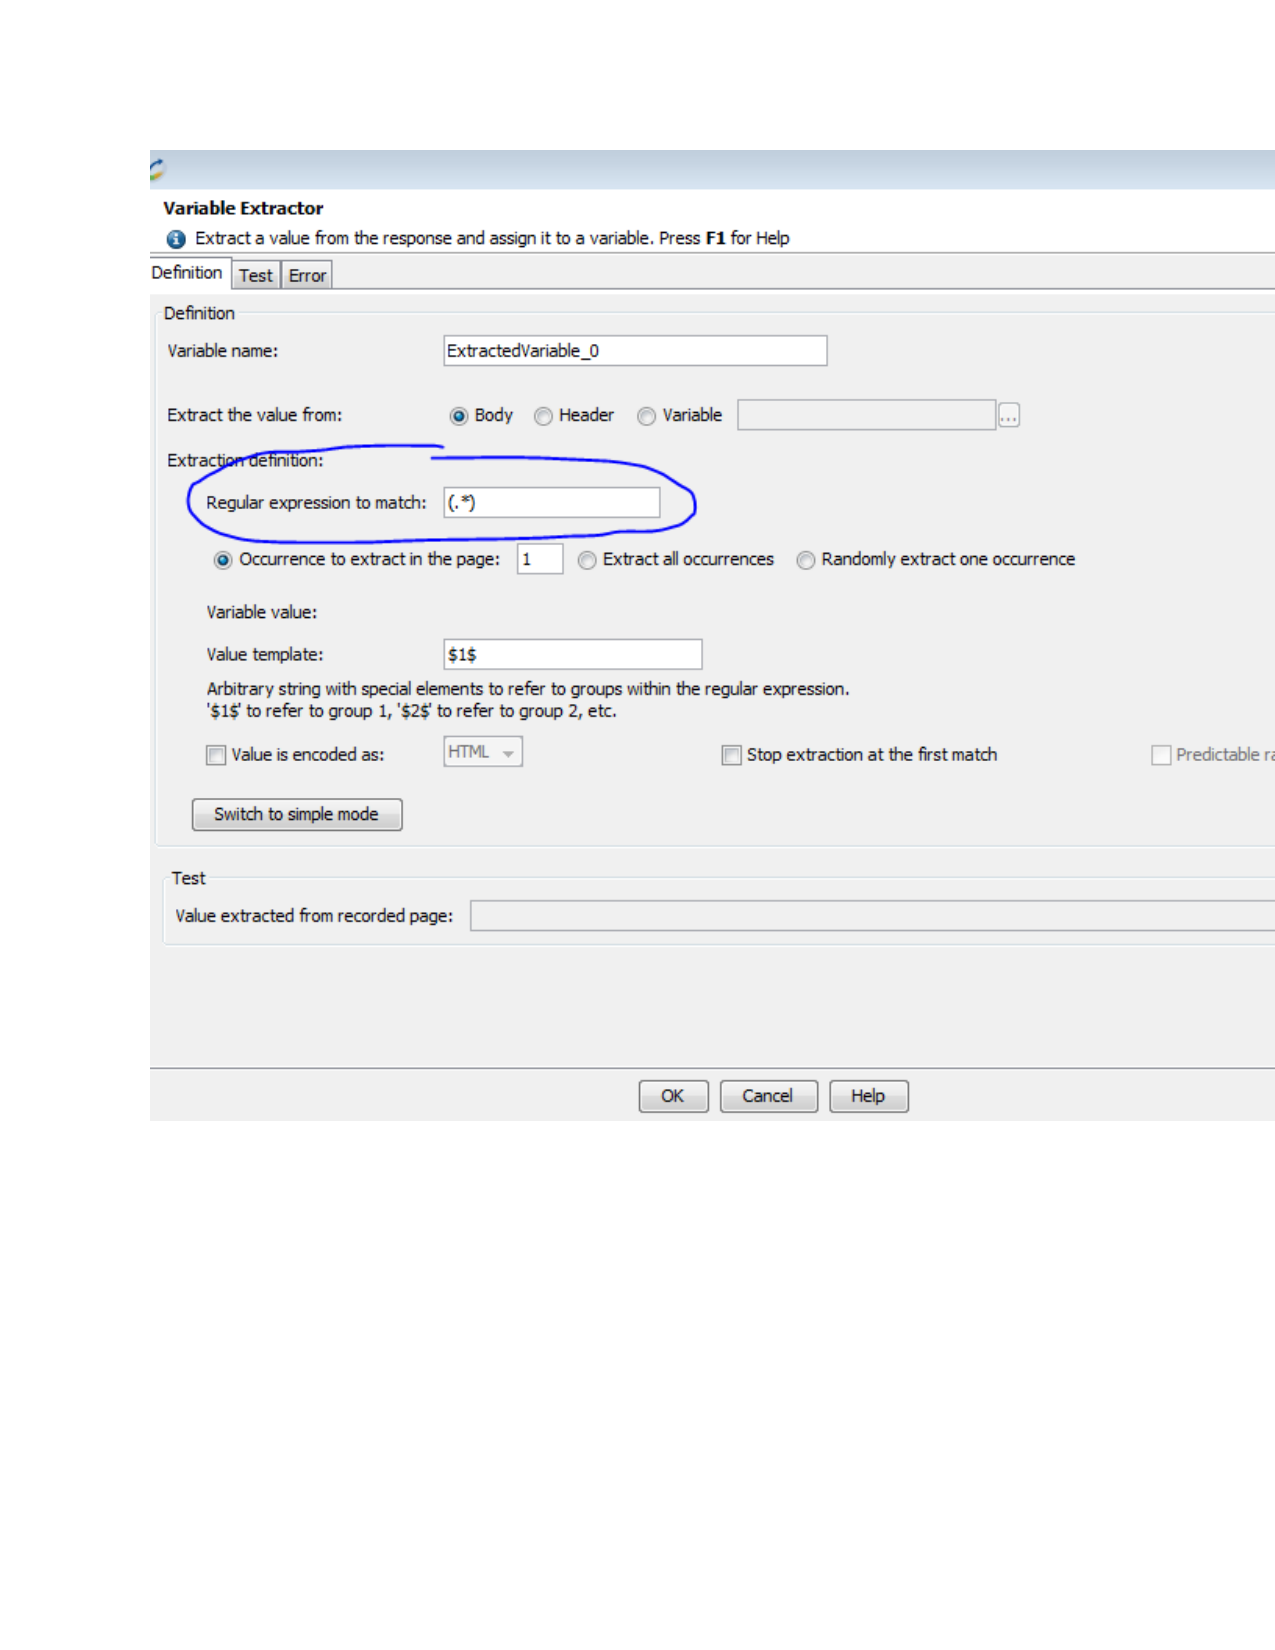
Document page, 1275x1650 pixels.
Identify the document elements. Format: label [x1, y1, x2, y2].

picture [150, 150, 1275, 1121]
